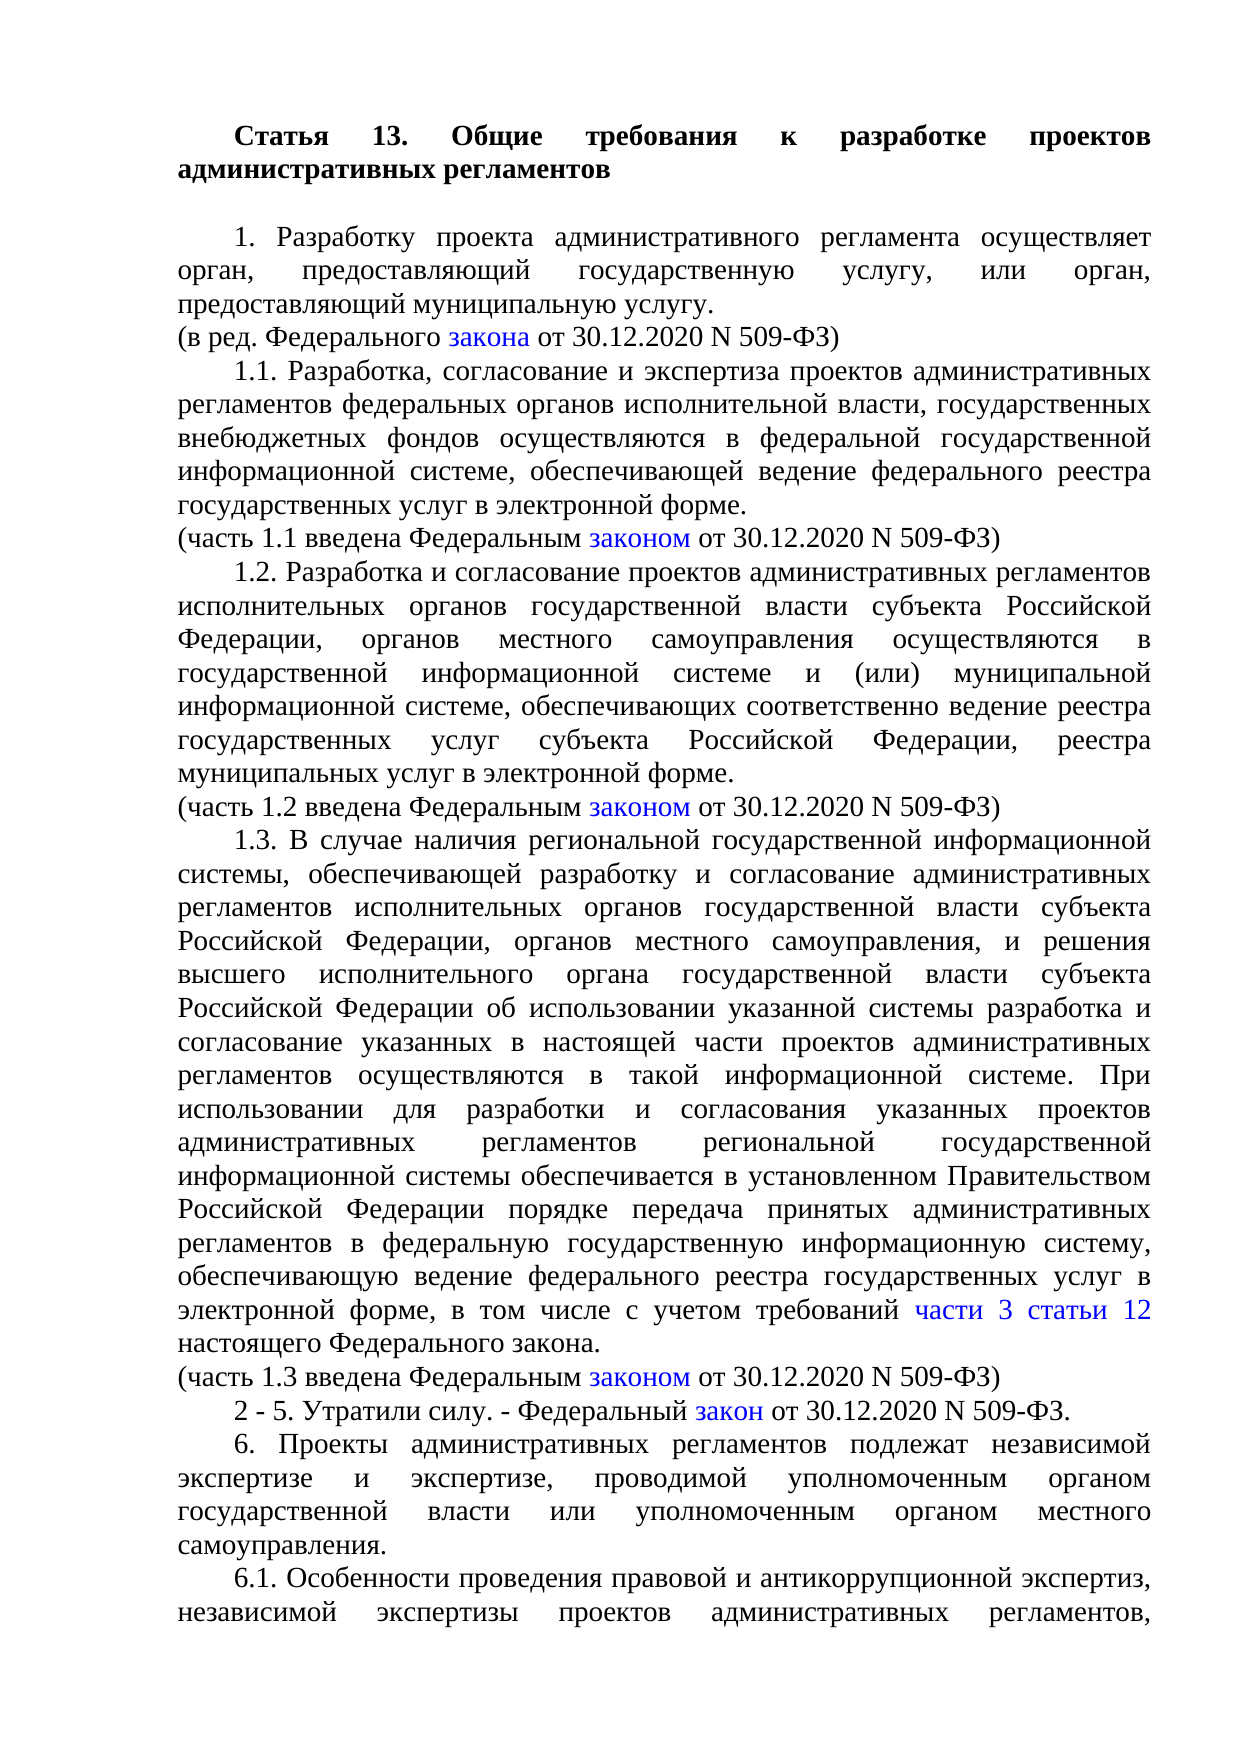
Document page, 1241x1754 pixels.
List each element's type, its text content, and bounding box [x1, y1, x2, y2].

text 1.1. Разработка, согласование и экспертиза проектов административных регламентов федеральных органов исполнительной власти, государственных внебюджетных фондов осуществляются в федеральной государственной информационной системе, обеспечивающей ведение федерального реестра государственных услуг в электронной форме. [177, 353, 1152, 521]
text 1.3. В случае наличия региональной государственной информационной системы, обеспечивающей разработку и согласование административных регламентов исполнительных органов государственной власти субъекта Российской Федерации, органов местного самоуправления, и решения высшего исполнительного органа государственной власти субъекта Российской Федерации об использовании указанной системы разработка и согласование указанных в настоящей части проектов административных регламентов осуществляются в такой информационной системе. При использовании для разработки и согласования указанных проектов административных регламентов региональной государственной информационной системы обеспечивается в установленном Правительством Российской Федерации порядке передача принятых административных регламентов в федеральную государственную информационную систему, обеспечивающую ведение федерального реестра государственных услуг в электронной форме, в том числе с учетом требований части 3 статьи 12 настоящего Федерального закона. [177, 822, 1152, 1359]
text 2 - 5. Утратили силу. - Федеральный закон от 30.12.2020 N 509-ФЗ. [177, 1393, 1152, 1426]
text (часть 1.1 введена Федеральным законом от 30.12.2020 N 509-ФЗ) [177, 521, 1152, 554]
text 6. Проекты административных регламентов подлежат независимой экспертизе и экспертизе, проводимой уполномоченным органом государственной власти или уполномоченным органом местного самоуправления. [177, 1426, 1152, 1560]
text (часть 1.2 введена Федеральным законом от 30.12.2020 N 509-ФЗ) [177, 789, 1152, 822]
text (в ред. Федерального закона от 30.12.2020 N 509-ФЗ) [177, 319, 1152, 353]
title Статья 13. Общие требования к разработке проектов административных регламентов [177, 118, 1152, 185]
text (часть 1.3 введена Федеральным законом от 30.12.2020 N 509-ФЗ) [177, 1359, 1152, 1393]
text 1.2. Разработка и согласование проектов административных регламентов исполнительных органов государственной власти субъекта Российской Федерации, органов местного самоуправления осуществляются в государственной информационной системе и (или) муниципальной информационной системе, обеспечивающих соответственно ведение реестра государственных услуг субъекта Российской Федерации, реестра муниципальных услуг в электронной форме. [177, 554, 1152, 789]
text 1. Разработку проекта административного регламента осуществляет орган, предоставляющий государственную услугу, или орган, предоставляющий муниципальную услугу. [177, 219, 1152, 319]
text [177, 1560, 1152, 1627]
